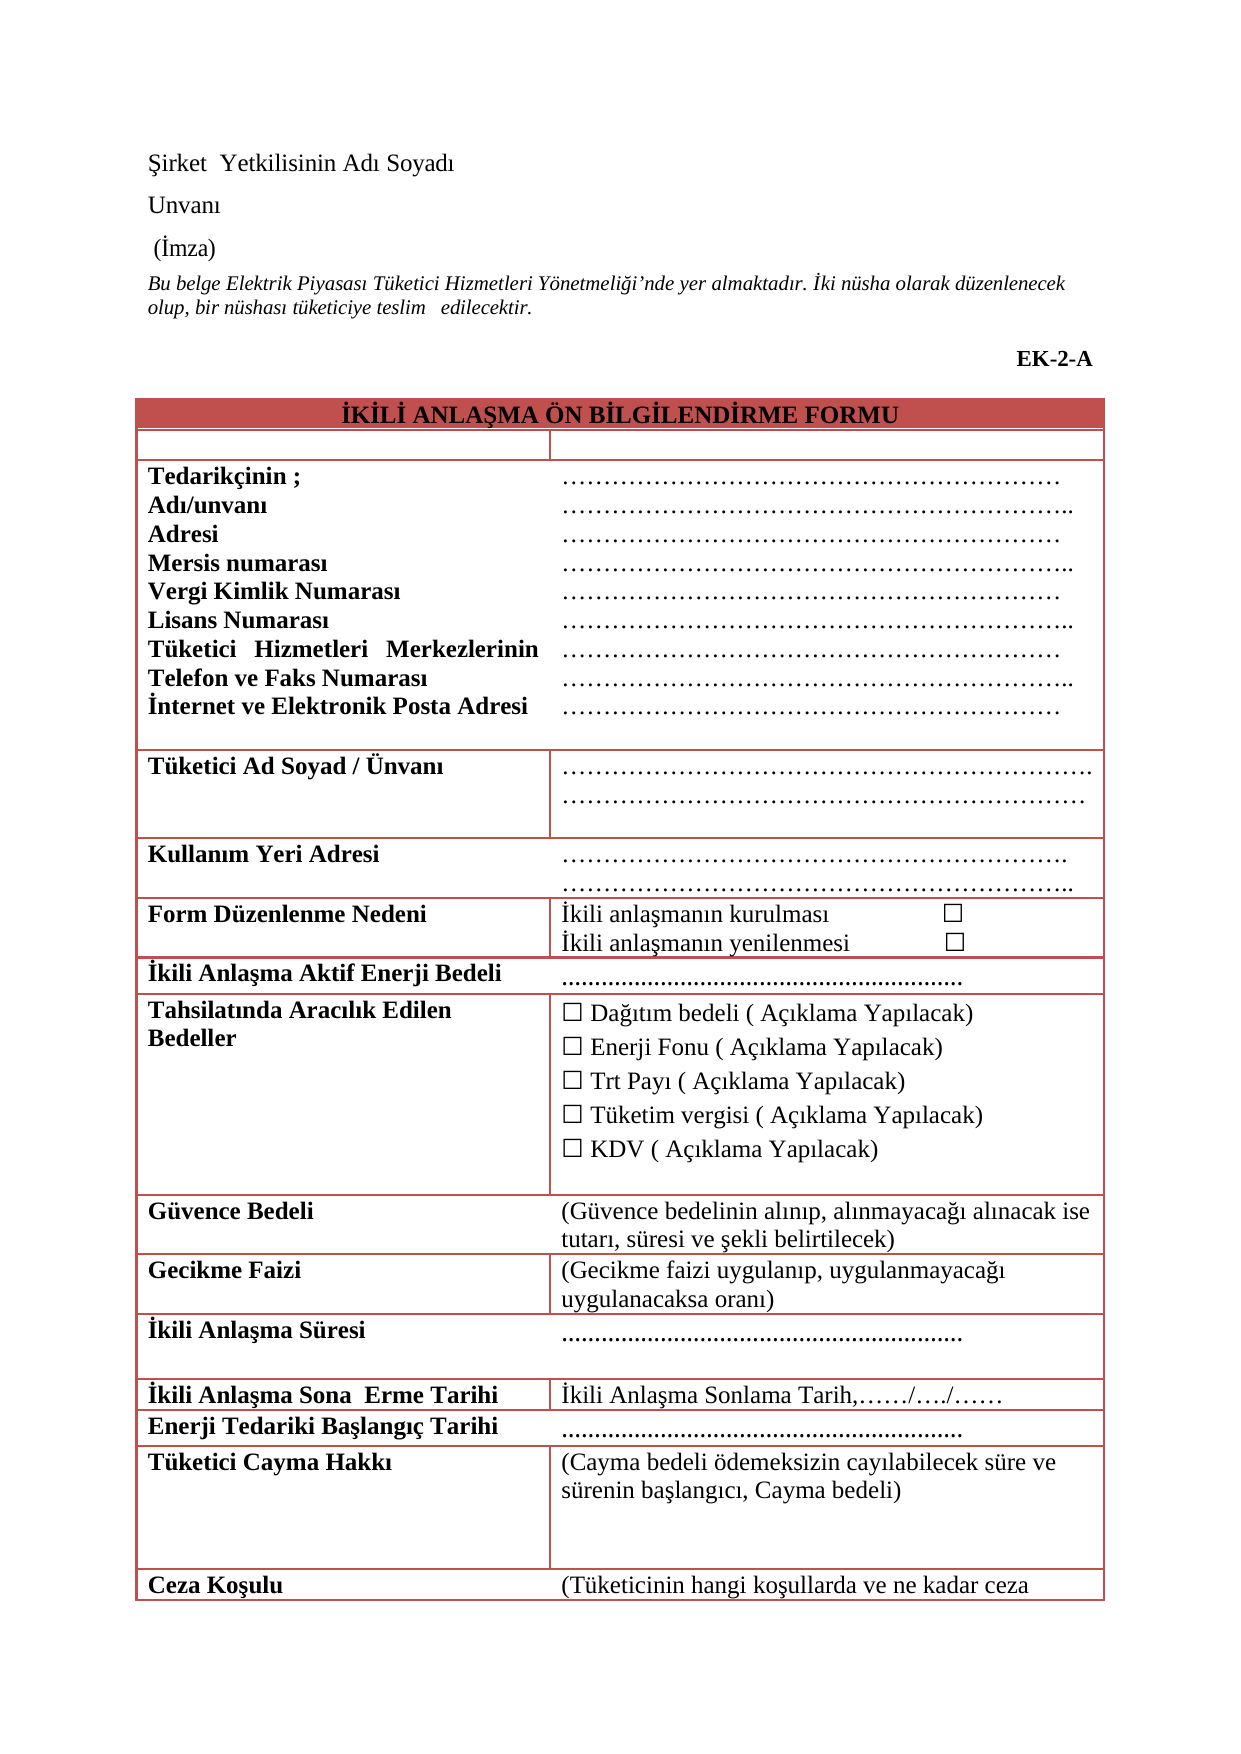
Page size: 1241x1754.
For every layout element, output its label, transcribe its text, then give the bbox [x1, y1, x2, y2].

table_cell [138, 431, 549, 459]
table_cell ……………………………………………………. …………………………………………………….. [550, 839, 1103, 897]
table_cell ………………………………………………………. ……………………………………………………… [551, 751, 1103, 837]
table_cell …………………………………………………… …………………………………………………….. …………………………………………………… …………………………………………………….. …………………………………………………… …………………………………………………….. …………………………………………………… …………………………………………………….. …………………………………………………… [550, 461, 1103, 749]
table_cell Tedarikçinin ; Adı/unvanı Adresi Mersis numarası Vergi Kimlik Numarası Lisans Numarası Tüketici Hizmetleri Merkezlerinin Telefon ve Faks Numarası İnternet ve Elektronik Posta Adresi [138, 461, 550, 749]
table_cell Kullanım Yeri Adresi [138, 839, 550, 897]
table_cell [550, 1570, 1103, 1598]
table_cell (Güvence bedelinin alınıp, alınmayacağı alınacak ise tutarı, süresi ve şekli belirtilecek) [550, 1196, 1103, 1253]
table_cell Enerji Tedariki Başlangıç Tarihi [138, 1411, 550, 1445]
table_cell Tahsilatında Aracılık Edilen Bedeller [138, 995, 549, 1194]
table_cell (Cayma bedeli ödemeksizin cayılabilecek süre ve sürenin başlangıcı, Cayma bedeli) [551, 1447, 1103, 1568]
table_cell İkili Anlaşma Süresi [138, 1315, 550, 1378]
table_cell ……………………………………………………. [550, 959, 1103, 993]
table_cell İkili Anlaşma Sonlama Tarih,……/…./…… [551, 1380, 1103, 1409]
table_cell (Gecikme faizi uygulanıp, uygulanmayacağı uygulanacaksa oranı) [551, 1255, 1103, 1313]
table_header İKİLİ ANLAŞMA ÖN BİLGİLENDİRME FORMU [138, 400, 1103, 428]
table_cell ☐ Dağıtım bedeli ( Açıklama Yapılacak) ☐ Enerji Fonu ( Açıklama Yapılacak) ☐ Trt Payı ( Açıklama Yapılacak) ☐ Tüketim vergisi ( Açıklama Yapılacak) ☐ KDV ( Açıklama Yapılacak) [551, 995, 1103, 1194]
table_cell Tüketici Ad Soyad / Ünvanı [138, 751, 549, 837]
table_cell İkili anlaşmanın kurulması ☐ İkili anlaşmanın yenilenmesi ☐ [551, 899, 1103, 956]
text EK-2-A [148, 345, 1093, 371]
table_cell İkili Anlaşma Sona Erme Tarihi [138, 1380, 549, 1409]
table_cell Ceza Koşulu [138, 1570, 550, 1598]
table_cell Gecikme Faizi [138, 1255, 549, 1313]
text Bu belge Elektrik Piyasası Tüketici Hizmetleri Yönetmeliği’nde yer almaktadır. İki nüsha olarak düzenlenecek olup, bir nüshası tüketiciye teslim edilecektir. [148, 271, 1093, 319]
table_cell İkili Anlaşma Aktif Enerji Bedeli [138, 959, 550, 993]
table_cell ……………………………………………………. [550, 1411, 1103, 1445]
table_cell Form Düzenlenme Nedeni [138, 899, 549, 956]
table_cell Güvence Bedeli [138, 1196, 550, 1253]
table_cell Tüketici Cayma Hakkı [138, 1447, 549, 1568]
text (İmza) [148, 233, 987, 262]
table_cell [551, 431, 1103, 459]
text Unvanı [148, 191, 987, 219]
text Şirket Yetkilisinin Adı Soyadı [148, 148, 987, 176]
table_cell ……………………………………………………. [550, 1315, 1103, 1378]
